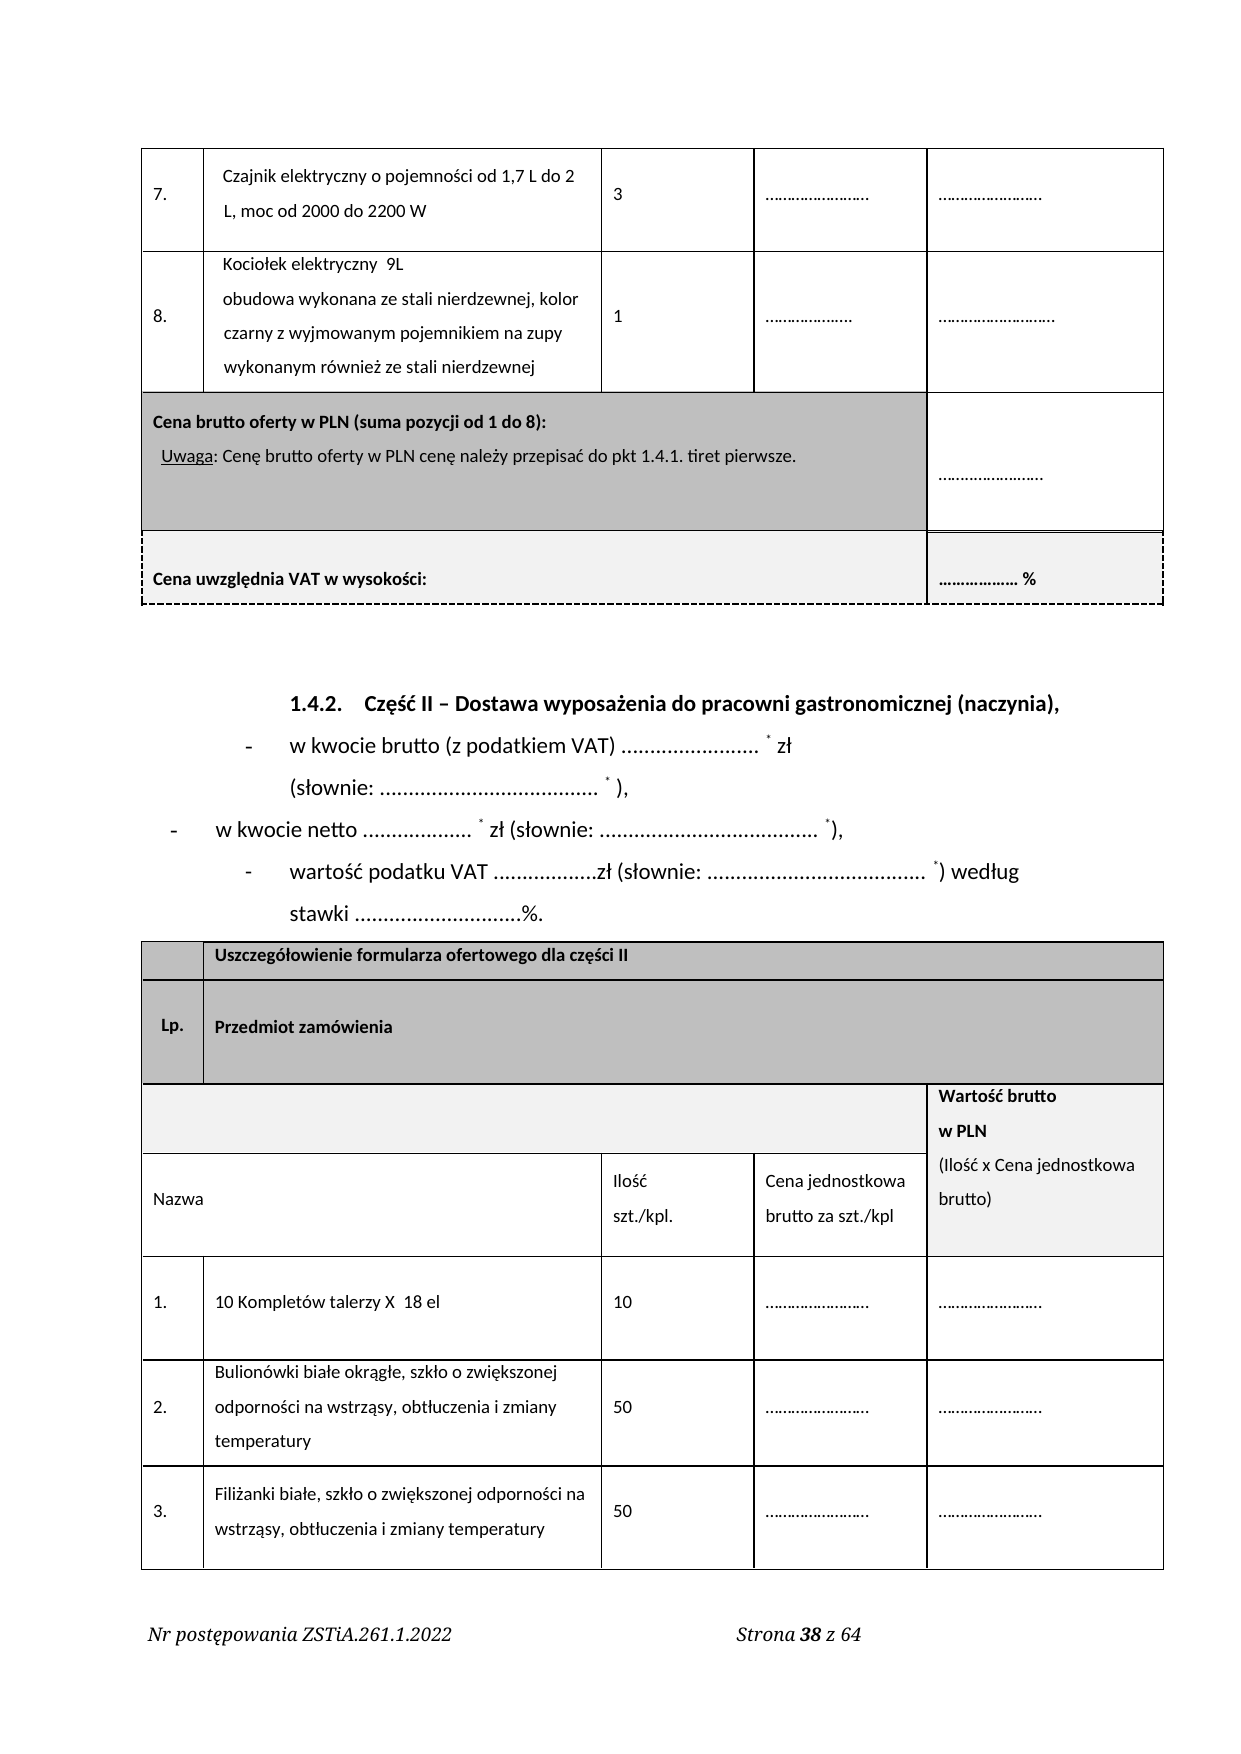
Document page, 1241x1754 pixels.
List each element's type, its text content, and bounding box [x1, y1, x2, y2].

table_cell ……………………… [928, 252, 1163, 391]
table_cell Nazwa [142, 1154, 601, 1256]
table_cell 1 [602, 252, 753, 391]
table_cell Cena jednostkowa brutto za szt./kpl [755, 1154, 926, 1256]
table_cell 50 [602, 1361, 753, 1465]
table_cell Przedmiot zamówienia [204, 981, 1163, 1083]
table_cell Czajnik elektryczny o pojemności od 1,7 L do 2 L, moc od 2000 do 2200 W [204, 149, 601, 251]
table_cell Lp. [142, 980, 203, 1083]
table_cell …………………… [928, 149, 1163, 251]
text - wartość podatku VAT ..................zł (słownie: ...................................... *) według stawki .............................%. [245, 857, 1093, 927]
table_cell …………………… [928, 1257, 1163, 1359]
table_cell ……………… % [928, 533, 1163, 603]
table_cell 3. [142, 1466, 203, 1568]
table_cell …………………… [755, 1467, 926, 1568]
table_cell …………………… [928, 1467, 1163, 1568]
table_cell Wartość brutto w PLN (Ilość x Cena jednostkowa brutto) [928, 1085, 1163, 1256]
table_cell 10 [602, 1257, 753, 1359]
table_cell Ilość szt./kpl. [602, 1154, 753, 1256]
table_cell 1. [142, 1257, 203, 1359]
table_cell …………….…. [755, 252, 926, 391]
table_cell …………………… [755, 1257, 926, 1359]
table_cell 3 [602, 149, 753, 251]
table_cell Filiżanki białe, szkło o zwiększonej odporności na wstrząsy, obtłuczenia i zmiany temperatury [204, 1467, 601, 1568]
table_cell 10 Kompletów talerzy X 18 el [204, 1257, 601, 1359]
list w kwocie brutto (z podatkiem VAT) ........................ * zł (słownie: ...................................... * ), [245, 731, 1093, 801]
table_header Uszczegółowienie formularza ofertowego dla części II [204, 943, 1163, 979]
table_cell ……..……….…… [928, 393, 1163, 530]
table_cell [142, 1084, 926, 1152]
list w kwocie netto ................... * zł (słownie: ...................................... *), [142, 815, 1093, 843]
table_cell Cena uwzględnia VAT w wysokości: [142, 531, 926, 603]
table_cell …………………… [755, 149, 926, 251]
table_cell …………………… [928, 1361, 1163, 1465]
table_cell Bulionówki białe okrągłe, szkło o zwiększonej odporności na wstrząsy, obtłuczenia i zmiany temperatury [204, 1361, 601, 1465]
table_cell Kociołek elektryczny 9L obudowa wykonana ze stali nierdzewnej, kolor czarny z wyjmowanym pojemnikiem na zupy wykonanym również ze stali nierdzewnej [204, 252, 601, 391]
table_cell …………………… [755, 1361, 926, 1465]
table_cell 2. [142, 1360, 203, 1465]
table_cell Cena brutto oferty w PLN (suma pozycji od 1 do 8): Uwaga: Cenę brutto oferty w PLN cenę należy przepisać do pkt 1.4.1. tiret pierwsze. [142, 393, 926, 530]
table_cell 7. [142, 149, 203, 251]
table_cell 50 [602, 1467, 753, 1568]
table_cell 8. [142, 252, 203, 391]
list Część II – Dostawa wyposażenia do pracowni gastronomicznej (naczynia), [289, 689, 1093, 717]
table_header [142, 942, 203, 979]
